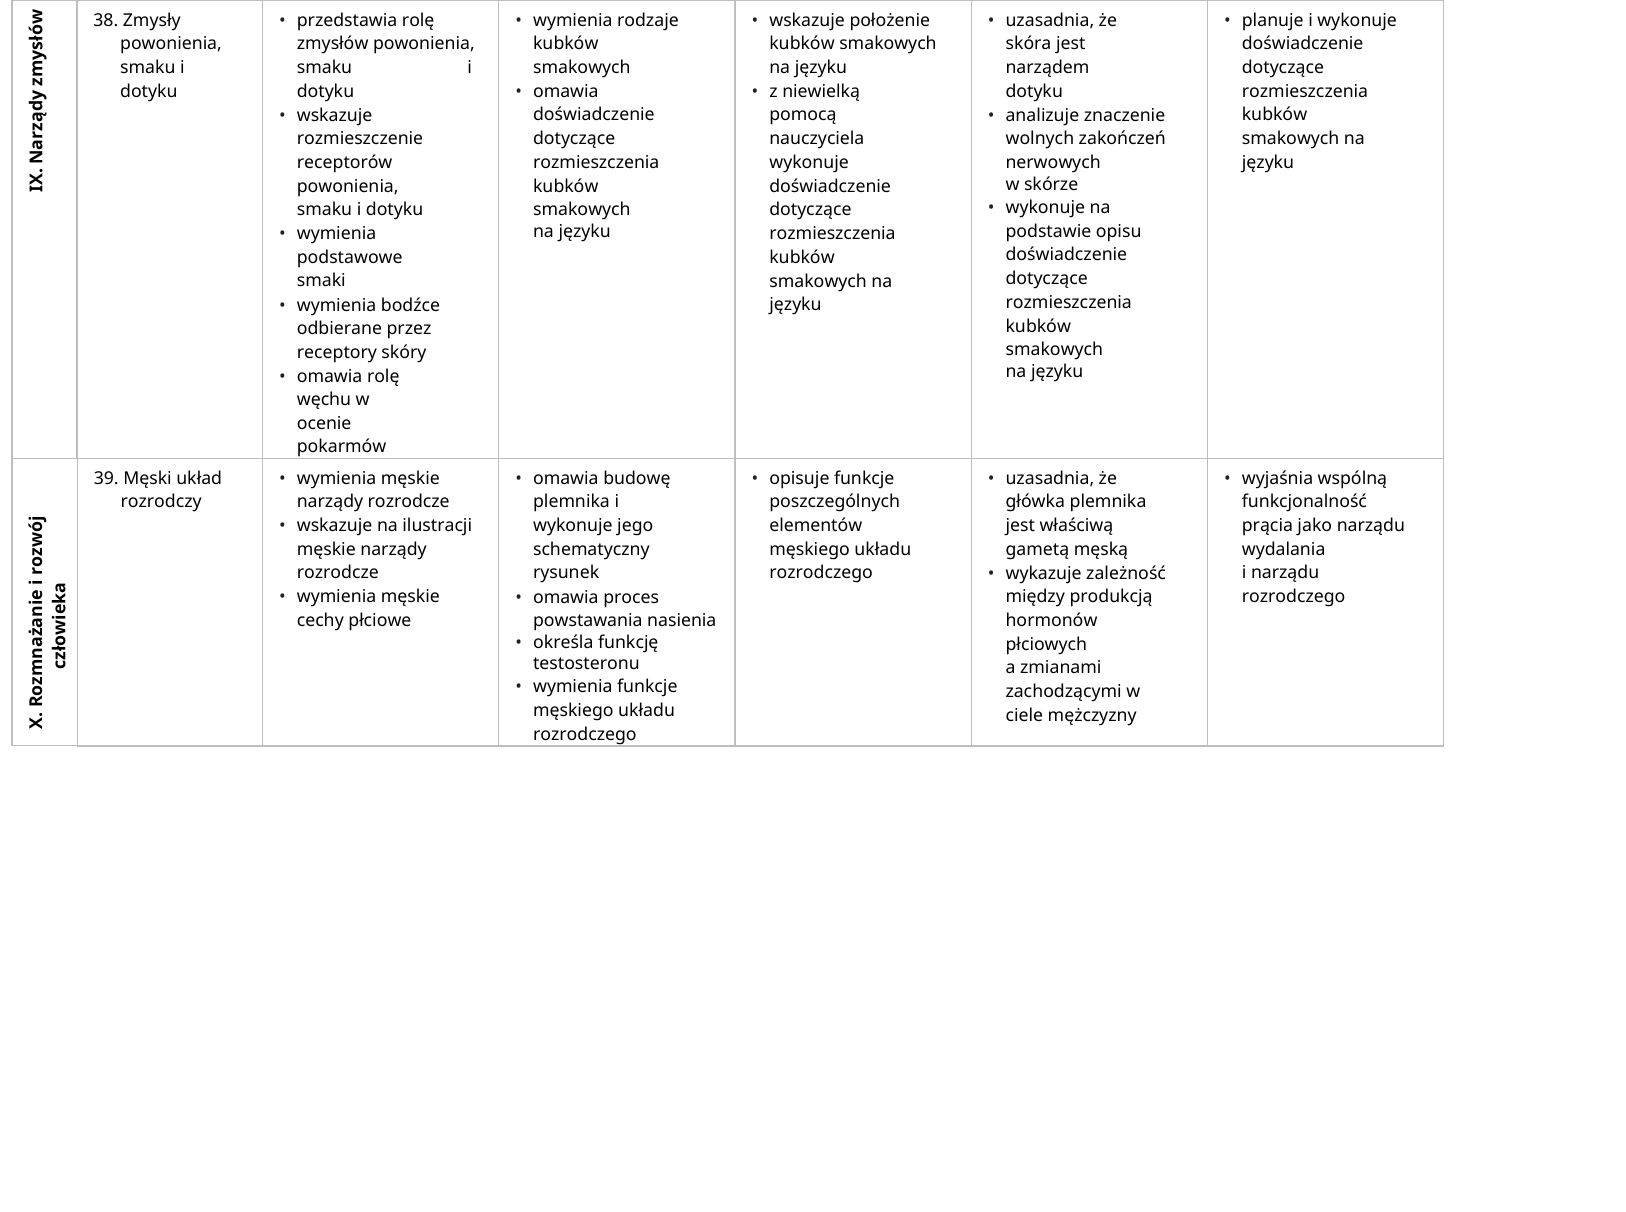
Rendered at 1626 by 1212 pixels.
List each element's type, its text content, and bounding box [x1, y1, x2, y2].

table_cell planuje i wykonuje doświadczenie dotyczące rozmieszczenia kubków smakowych na języku [1208, 1, 1443, 458]
table_cell wymienia rodzaje kubków smakowych omawia doświadczenie dotyczące rozmieszczenia kubków smakowych na języku [499, 1, 734, 458]
table_cell 38. Zmysły powonienia, smaku i dotyku [78, 1, 262, 458]
table_cell uzasadnia, że skóra jest narządem dotyku analizuje znaczenie wolnych zakończeń nerwowych w skórze wykonuje na podstawie opisu doświadczenie dotyczące rozmieszczenia kubków smakowych na języku [972, 1, 1207, 458]
table_cell uzasadnia, że główka plemnika jest właściwą gametą męską wykazuje zależność między produkcją hormonów płciowych a zmianami zachodzącymi w ciele mężczyzny [972, 459, 1207, 745]
table_cell opisuje funkcje poszczególnych elementów męskiego układu rozrodczego [736, 459, 971, 745]
table_cell 39. Męski układ rozrodczy [78, 459, 262, 745]
table_cell przedstawia rolę zmysłów powonienia, smaku i dotyku wskazuje rozmieszczenie receptorów powonienia, smaku i dotyku wymienia podstawowe smaki wymienia bodźce odbierane przez receptory skóry omawia rolę węchu w ocenie pokarmów [263, 1, 498, 458]
table_cell wyjaśnia wspólną funkcjonalność prącia jako narządu wydalania i narządu rozrodczego [1208, 459, 1443, 745]
table_cell omawia budowę plemnika i wykonuje jego schematyczny rysunek omawia proces powstawania nasienia określa funkcję testosteronu wymienia funkcje męskiego układu rozrodczego [499, 459, 734, 745]
table_cell X. Rozmnażanie i rozwój człowieka [13, 459, 77, 745]
table_cell wymienia męskie narządy rozrodcze wskazuje na ilustracji męskie narządy rozrodcze wymienia męskie cechy płciowe [263, 459, 498, 745]
table_cell wskazuje położenie kubków smakowych na języku z niewielką pomocą nauczyciela wykonuje doświadczenie dotyczące rozmieszczenia kubków smakowych na języku [736, 1, 971, 458]
